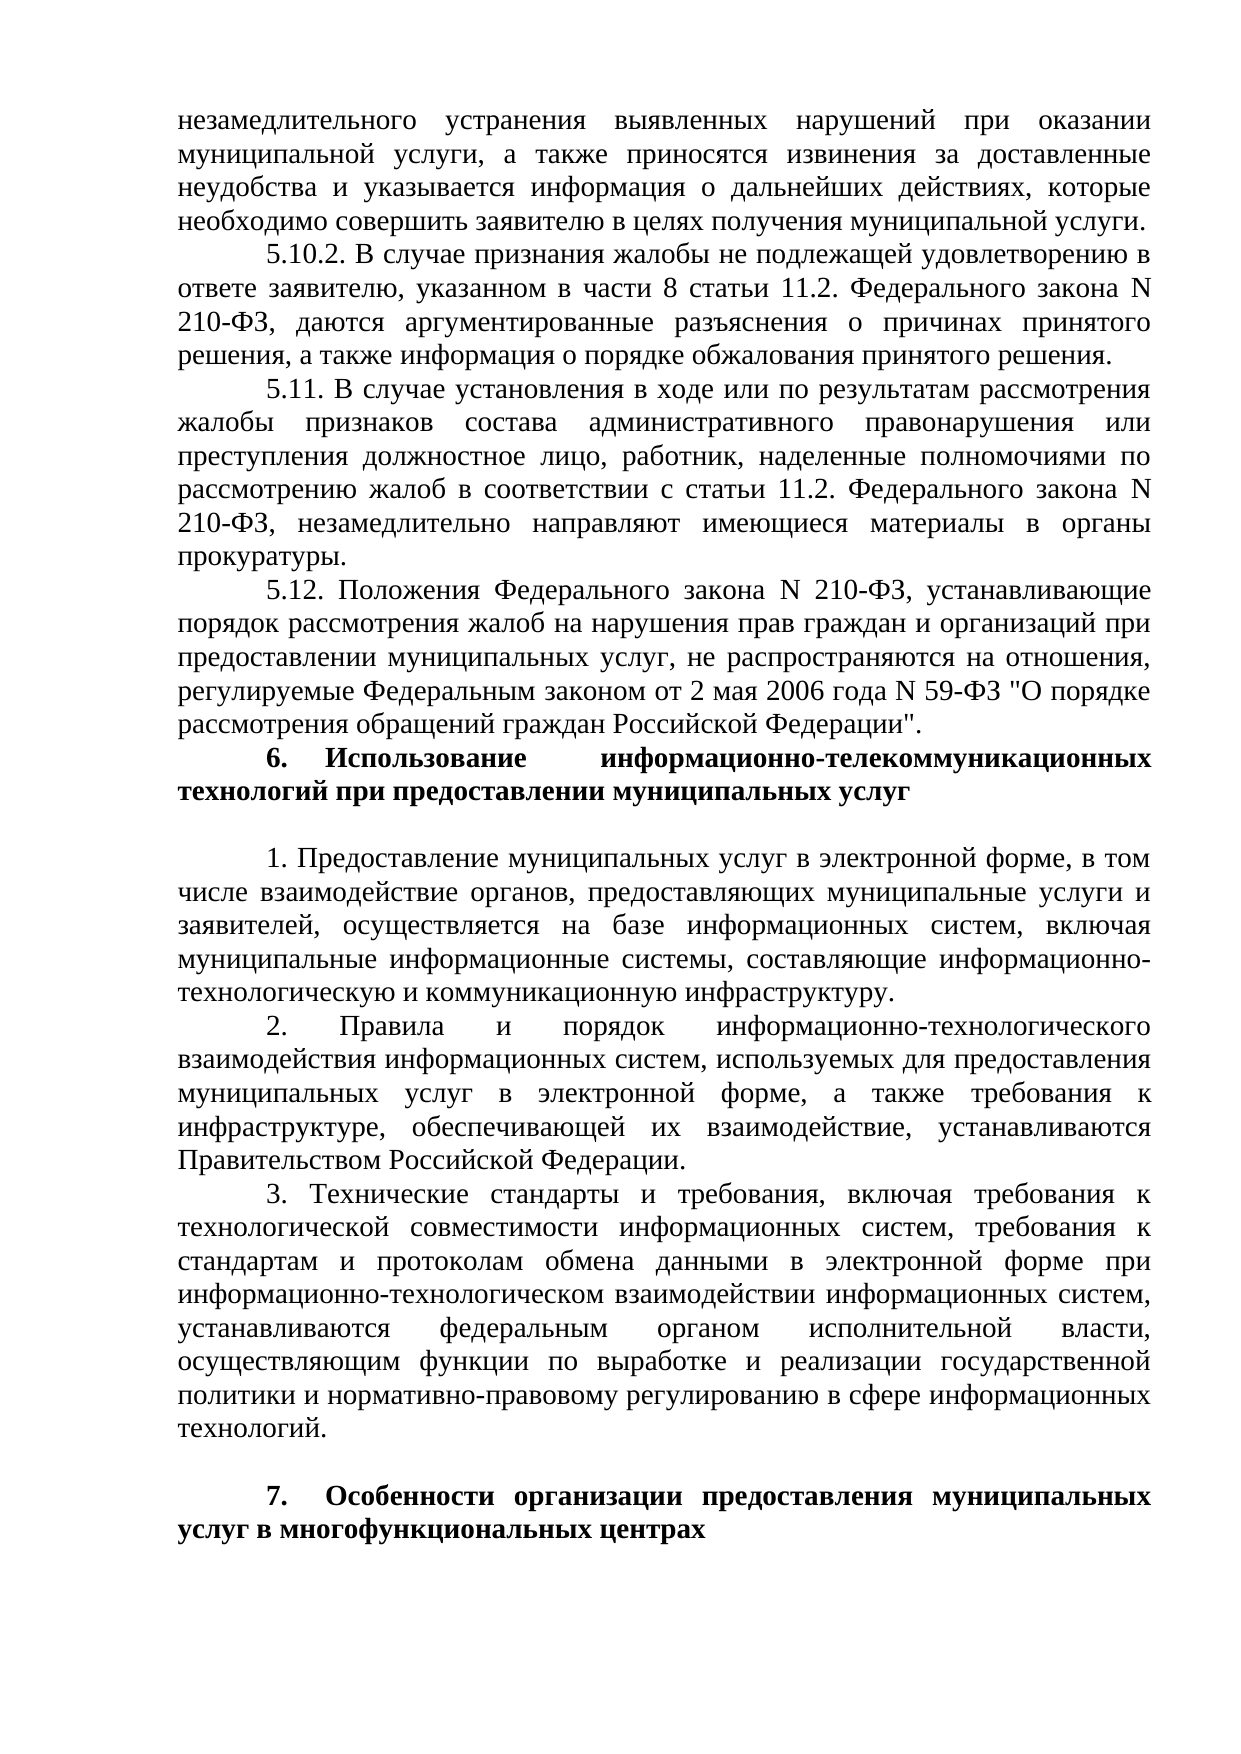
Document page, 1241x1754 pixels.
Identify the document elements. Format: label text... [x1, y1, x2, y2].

text 5.10.2. В случае признания жалобы не подлежащей удовлетворению в ответе заявителю, указанном в части 8 статьи 11.2. Федерального закона N 210-ФЗ, даются аргументированные разъяснения о причинах принятого решения, а также информация о порядке обжалования принятого решения. [177, 237, 1152, 371]
text 3. Технические стандарты и требования, включая требования к технологической совместимости информационных систем, требования к стандартам и протоколам обмена данными в электронной форме при информационно-технологическом взаимодействии информационных систем, устанавливаются федеральным органом исполнительной власти, осуществляющим функции по выработке и реализации государственной политики и нормативно-правовому регулированию в сфере информационных технологий. [177, 1176, 1152, 1444]
text 5.11. В случае установления в ходе или по результатам рассмотрения жалобы признаков состава административного правонарушения или преступления должностное лицо, работник, наделенные полномочиями по рассмотрению жалоб в соответствии с статьи 11.2. Федерального закона N 210-ФЗ, незамедлительно направляют имеющиеся материалы в органы прокуратуры. [177, 371, 1152, 572]
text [177, 102, 1152, 237]
title Использование информационно-телекоммуникационных технологий при предоставлении муниципальных услуг [177, 740, 1152, 807]
list Особенности организации предоставления муниципальных услуг в многофункциональных центрах [177, 1478, 1152, 1545]
text 1. Предоставление муниципальных услуг в электронной форме, в том числе взаимодействие органов, предоставляющих муниципальные услуги и заявителей, осуществляется на базе информационных систем, включая муниципальные информационные системы, составляющие информационно-технологическую и коммуникационную инфраструктуру. [177, 840, 1152, 1008]
text 5.12. Положения Федерального закона N 210-ФЗ, устанавливающие порядок рассмотрения жалоб на нарушения прав граждан и организаций при предоставлении муниципальных услуг, не распространяются на отношения, регулируемые Федеральным законом от 2 мая 2006 года N 59-ФЗ "О порядке рассмотрения обращений граждан Российской Федерации". [177, 572, 1152, 740]
text 2. Правила и порядок информационно-технологического взаимодействия информационных систем, используемых для предоставления муниципальных услуг в электронной форме, а также требования к инфраструктуре, обеспечивающей их взаимодействие, устанавливаются Правительством Российской Федерации. [177, 1008, 1152, 1176]
